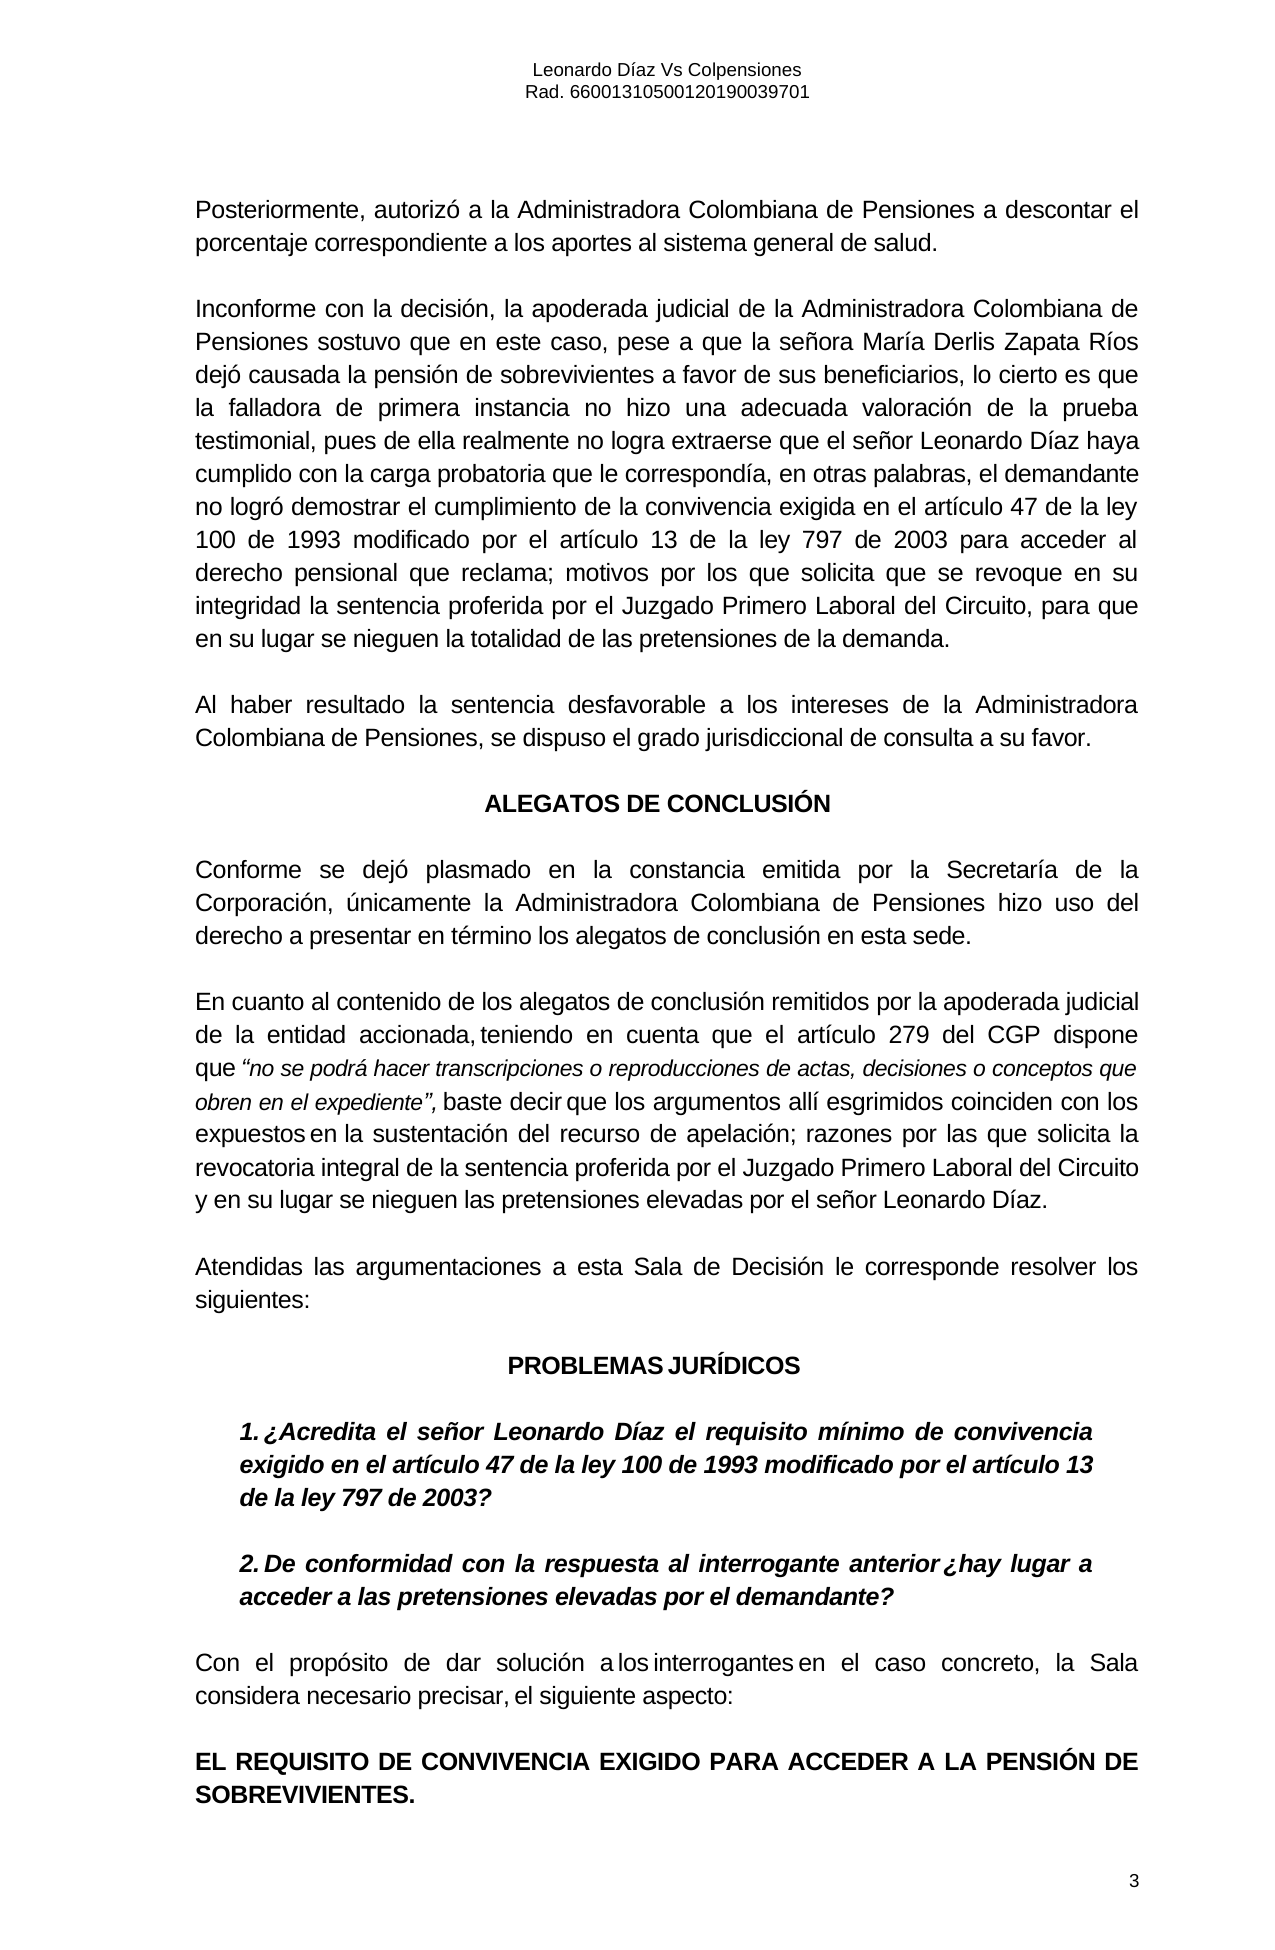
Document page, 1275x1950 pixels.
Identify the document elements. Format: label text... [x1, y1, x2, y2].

text EL REQUISITO DE CONVIVENCIA EXIGIDO PARA ACCEDER A LA PENSIÓN DE SOBREVIVIENTES. [195, 1747, 1139, 1809]
text ALEGATOS DE CONCLUSIÓN [195, 789, 1139, 818]
text Posteriormente, autorizó a la Administradora Colombiana de Pensiones a descontar el porcentaje correspondiente a los aportes al sistema general de salud. [195, 195, 1139, 257]
text Conforme se dejó plasmado en la constancia emitida por la Secretaría de la Corporación, únicamente la Administradora Colombiana de Pensiones hizo uso del derecho a presentar en término los alegatos de conclusión en esta sede. [195, 855, 1139, 950]
text En cuanto al contenido de los alegatos de conclusión remitidos por la apoderada judicial de la entidad accionada, teniendo en cuenta que el artículo 279 del CGP dispone que “no se podrá hacer transcripciones o reproducciones de actas, decisiones o conceptos que obren en el expediente”, baste decir que los argumentos allí esgrimidos coinciden con los expuestos en la sustentación del recurso de apelación; razones por las que solicita la revocatoria integral de la sentencia proferida por el Juzgado Primero Laboral del Circuito y en su lugar se nieguen las pretensiones elevadas por el señor Leonardo Díaz. [195, 987, 1139, 1214]
text Atendidas las argumentaciones a esta Sala de Decisión le corresponde resolver los siguientes: [195, 1252, 1139, 1313]
text 1. ¿Acredita el señor Leonardo Díaz el requisito mínimo de convivencia exigido en el artículo 47 de la ley 100 de 1993 modificado por el artículo 13 de la ley 797 de 2003? [239, 1417, 1095, 1511]
text 2. De conformidad con la respuesta al interrogante anterior ¿hay lugar a acceder a las pretensiones elevadas por el demandante? [239, 1549, 1095, 1611]
text Al haber resultado la sentencia desfavorable a los intereses de la Administradora Colombiana de Pensiones, se dispuso el grado jurisdiccional de consulta a su favor. [195, 690, 1139, 752]
text Con el propósito de dar solución a los interrogantes en el caso concreto, la Sala considera necesario precisar, el siguiente aspecto: [195, 1648, 1139, 1709]
text Inconforme con la decisión, la apoderada judicial de la Administradora Colombiana de Pensiones sostuvo que en este caso, pese a que la señora María Derlis Zapata Ríos dejó causada la pensión de sobrevivientes a favor de sus beneficiarios, lo cierto es que la falladora de primera instancia no hizo una adecuada valoración de la prueba testimonial, pues de ella realmente no logra extraerse que el señor Leonardo Díaz haya cumplido con la carga probatoria que le correspondía, en otras palabras, el demandante no logró demostrar el cumplimiento de la convivencia exigida en el artículo 47 de la ley 100 de 1993 modificado por el artículo 13 de la ley 797 de 2003 para acceder al derecho pensional que reclama; motivos por los que solicita que se revoque en su integridad la sentencia proferida por el Juzgado Primero Laboral del Circuito, para que en su lugar se nieguen la totalidad de las pretensiones de la demanda. [195, 294, 1139, 653]
text PROBLEMAS JURÍDICOS [195, 1351, 1139, 1379]
